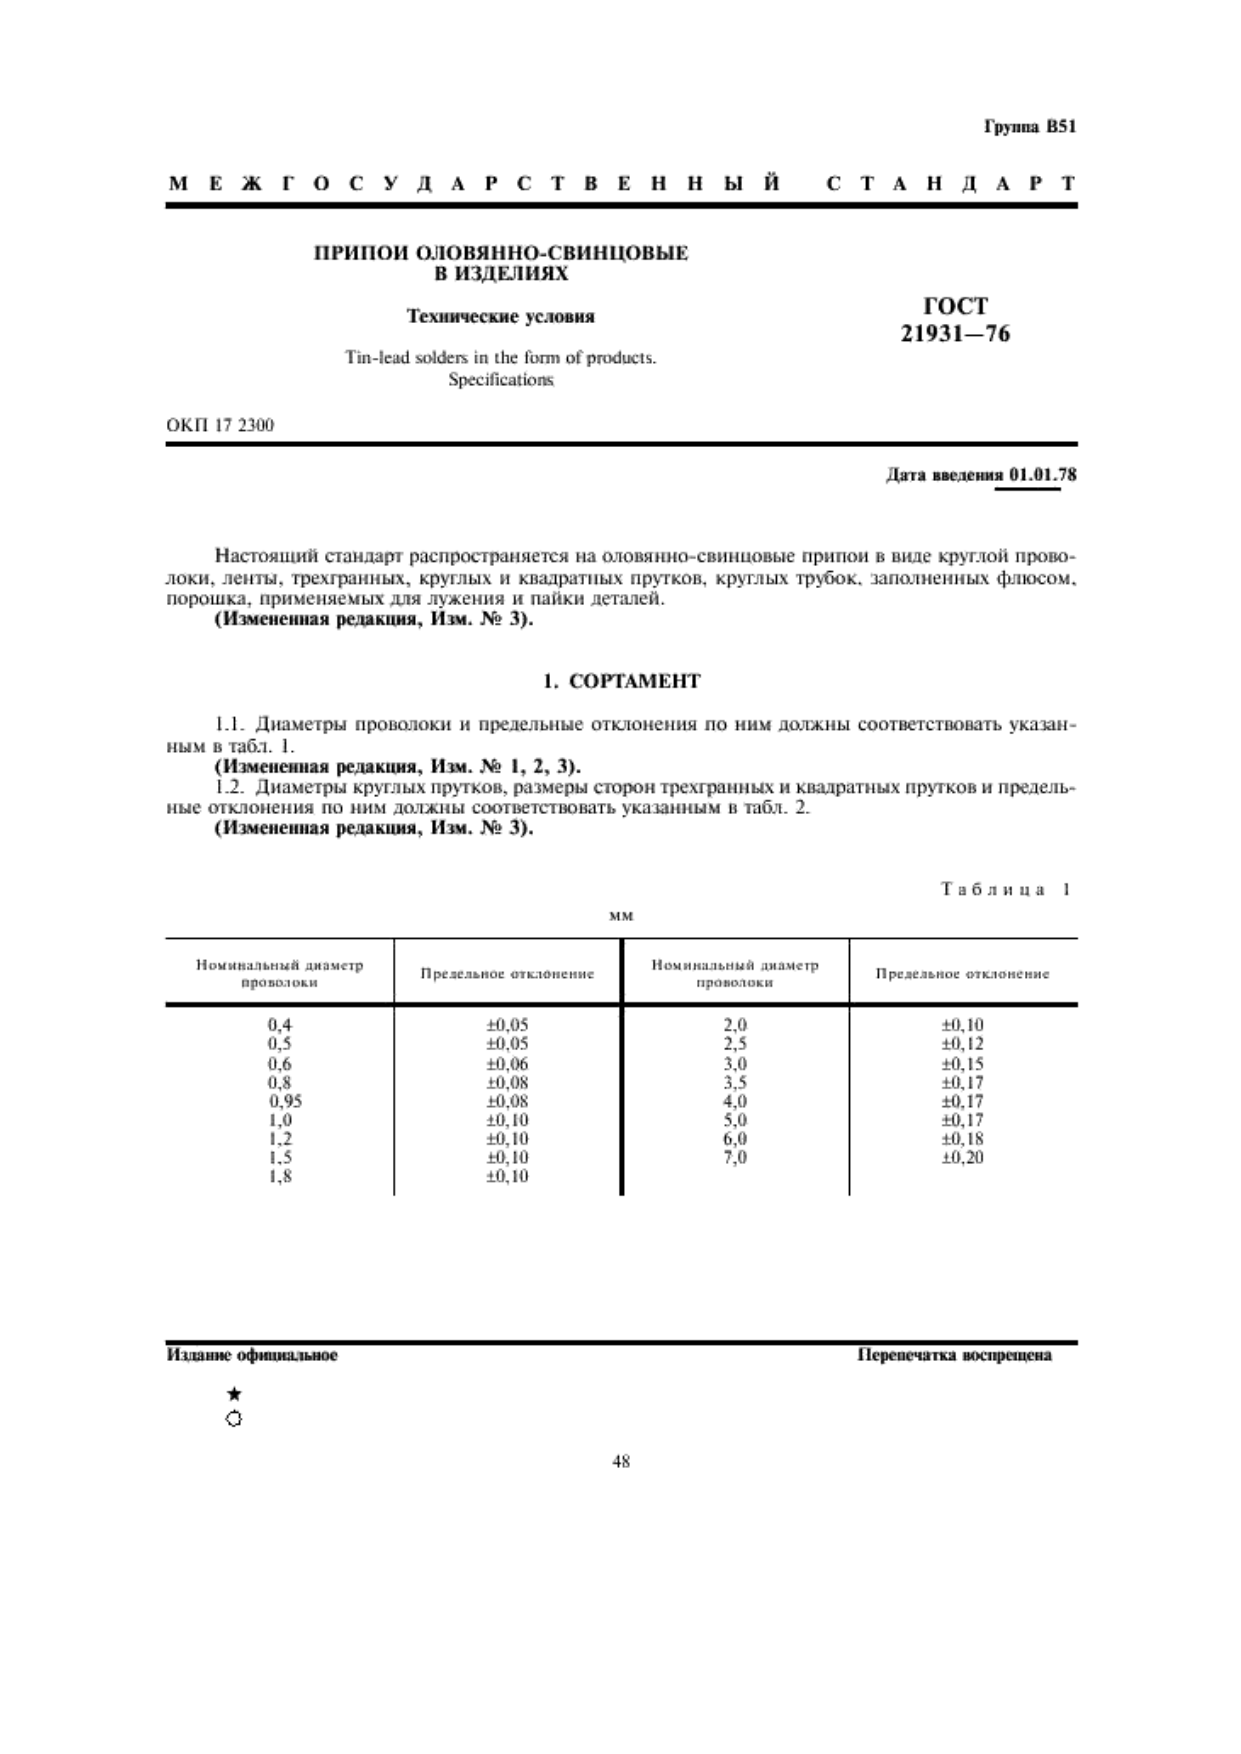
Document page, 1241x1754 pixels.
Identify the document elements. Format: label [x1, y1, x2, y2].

picture [59, 41, 1182, 1631]
